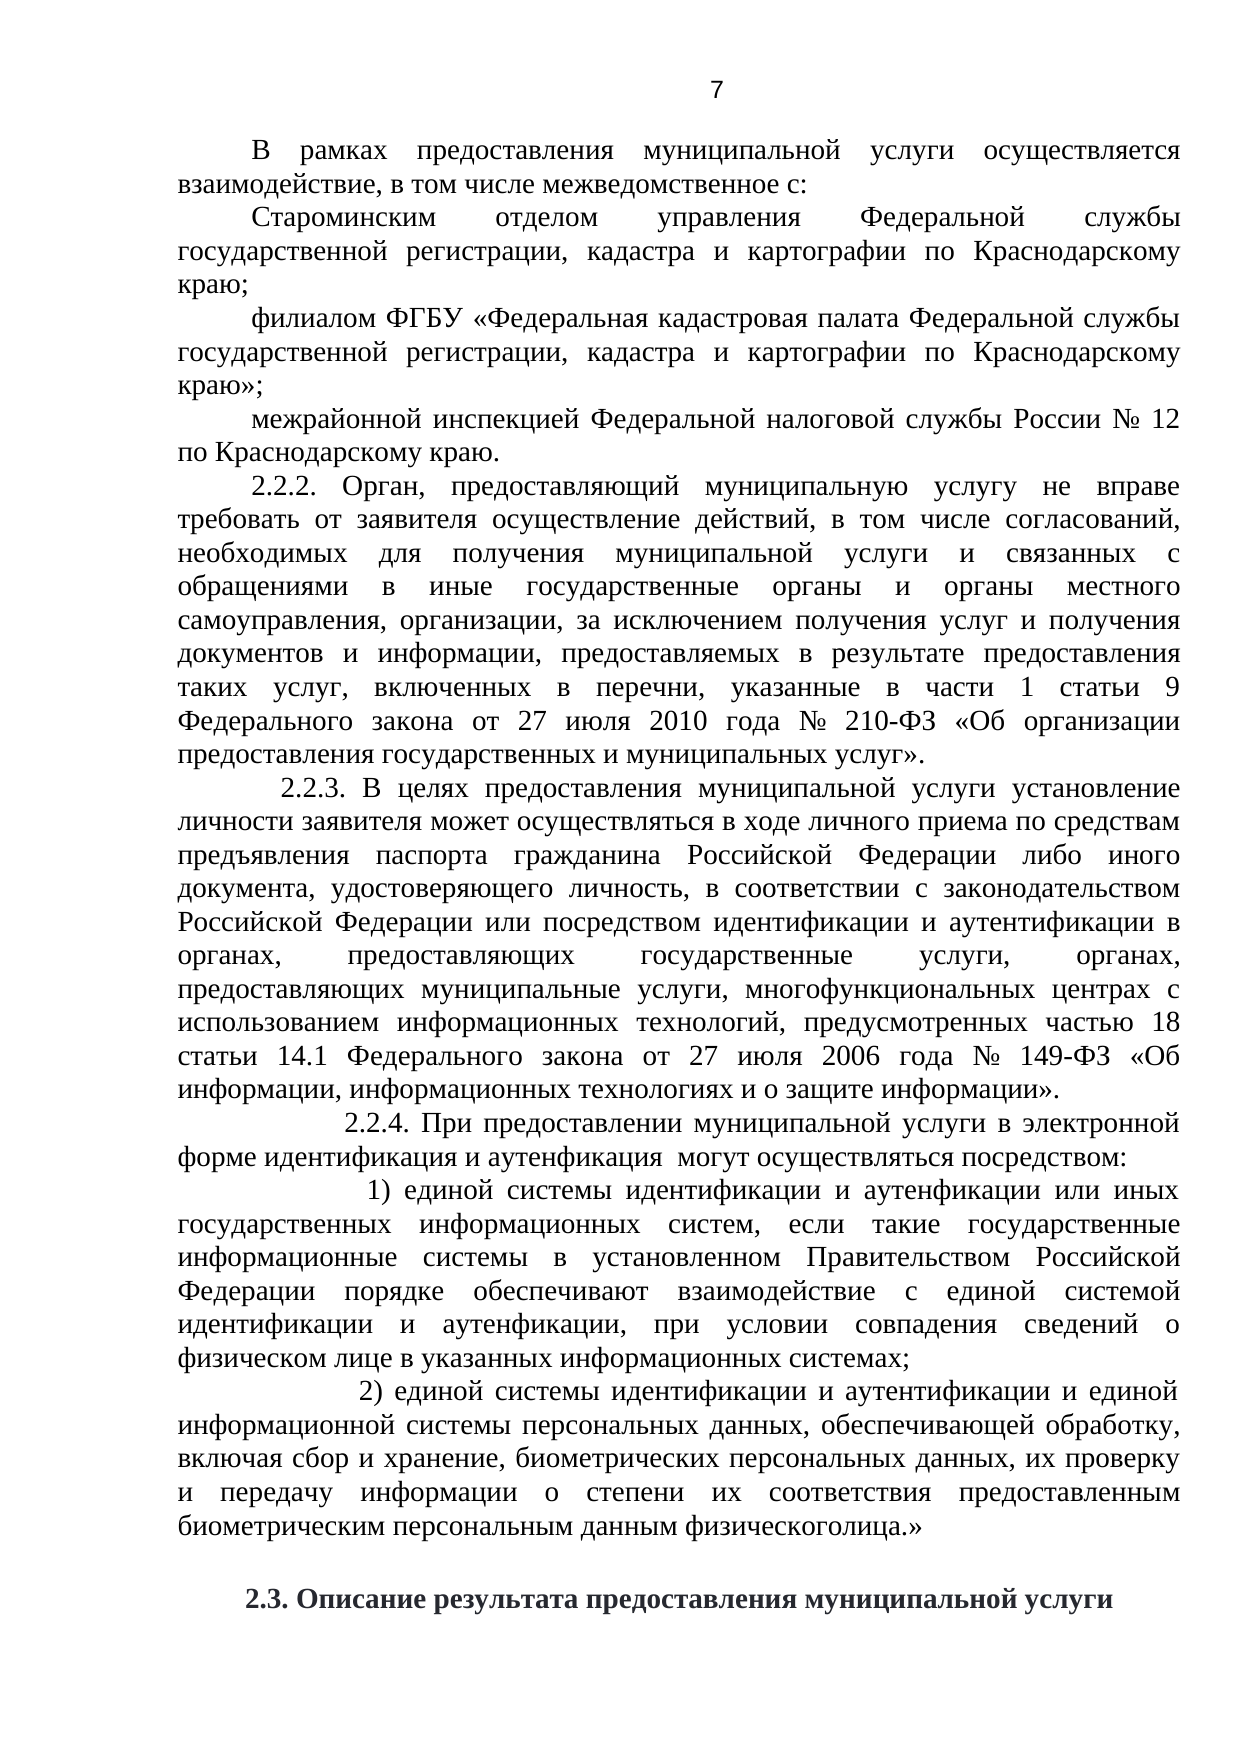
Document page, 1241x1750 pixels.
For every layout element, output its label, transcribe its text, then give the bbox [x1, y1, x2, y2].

text 2.2.2. Орган, предоставляющий муниципальную услугу не вправе требовать от заявителя осуществление действий, в том числе согласований, необходимых для получения муниципальной услуги и связанных с обращениями в иные государственные органы и органы местного самоуправления, организации, за исключением получения услуг и получения документов и информации, предоставляемых в результате предоставления таких услуг, включенных в перечни, указанные в части 1 статьи 9 Федерального закона от 27 июля 2010 года № 210-ФЗ «Об организации предоставления государственных и муниципальных услуг». [177, 468, 1181, 770]
subtitle 2.3. Описание результата предоставления муниципальной услуги [177, 1581, 1181, 1615]
text 2.2.4. При предоставлении муниципальной услуги в электронной форме идентификация и аутенфикация могут осуществляться посредством: [177, 1105, 1181, 1172]
text межрайонной инспекцией Федеральной налоговой службы России № 12 по Краснодарскому краю. [177, 401, 1181, 468]
text 2.2.3. В целях предоставления муниципальной услуги установление личности заявителя может осуществляться в ходе личного приема по средствам предъявления паспорта гражданина Российской Федерации либо иного документа, удостоверяющего личность, в соответствии с законодательством Российской Федерации или посредством идентификации и аутентификации в органах, предоставляющих государственные услуги, органах, предоставляющих муниципальные услуги, многофункциональных центрах с использованием информационных технологий, предусмотренных частью 18 статьи 14.1 Федерального закона от 27 июля 2006 года № 149-ФЗ «Об информации, информационных технологиях и о защите информации». [177, 770, 1181, 1105]
text 2) единой системы идентификации и аутентификации и единой информационной системы персональных данных, обеспечивающей обработку, включая сбор и хранение, биометрических персональных данных, их проверку и передачу информации о степени их соответствия предоставленным биометрическим персональным данным физическоголица.» [177, 1373, 1181, 1541]
text В рамках предоставления муниципальной услуги осуществляется взаимодействие, в том числе межведомственное с: [177, 132, 1181, 199]
text Староминским отделом управления Федеральной службы государственной регистрации, кадастра и картографии по Краснодарскому краю; [177, 199, 1181, 300]
text 1) единой системы идентификации и аутенфикации или иных государственных информационных систем, если такие государственные информационные системы в установленном Правительством Российской Федерации порядке обеспечивают взаимодействие с единой системой идентификации и аутенфикации, при условии совпадения сведений о физическом лице в указанных информационных системах; [177, 1172, 1181, 1373]
text филиалом ФГБУ «Федеральная кадастровая палата Федеральной службы государственной регистрации, кадастра и картографии по Краснодарскому краю»; [177, 300, 1181, 401]
